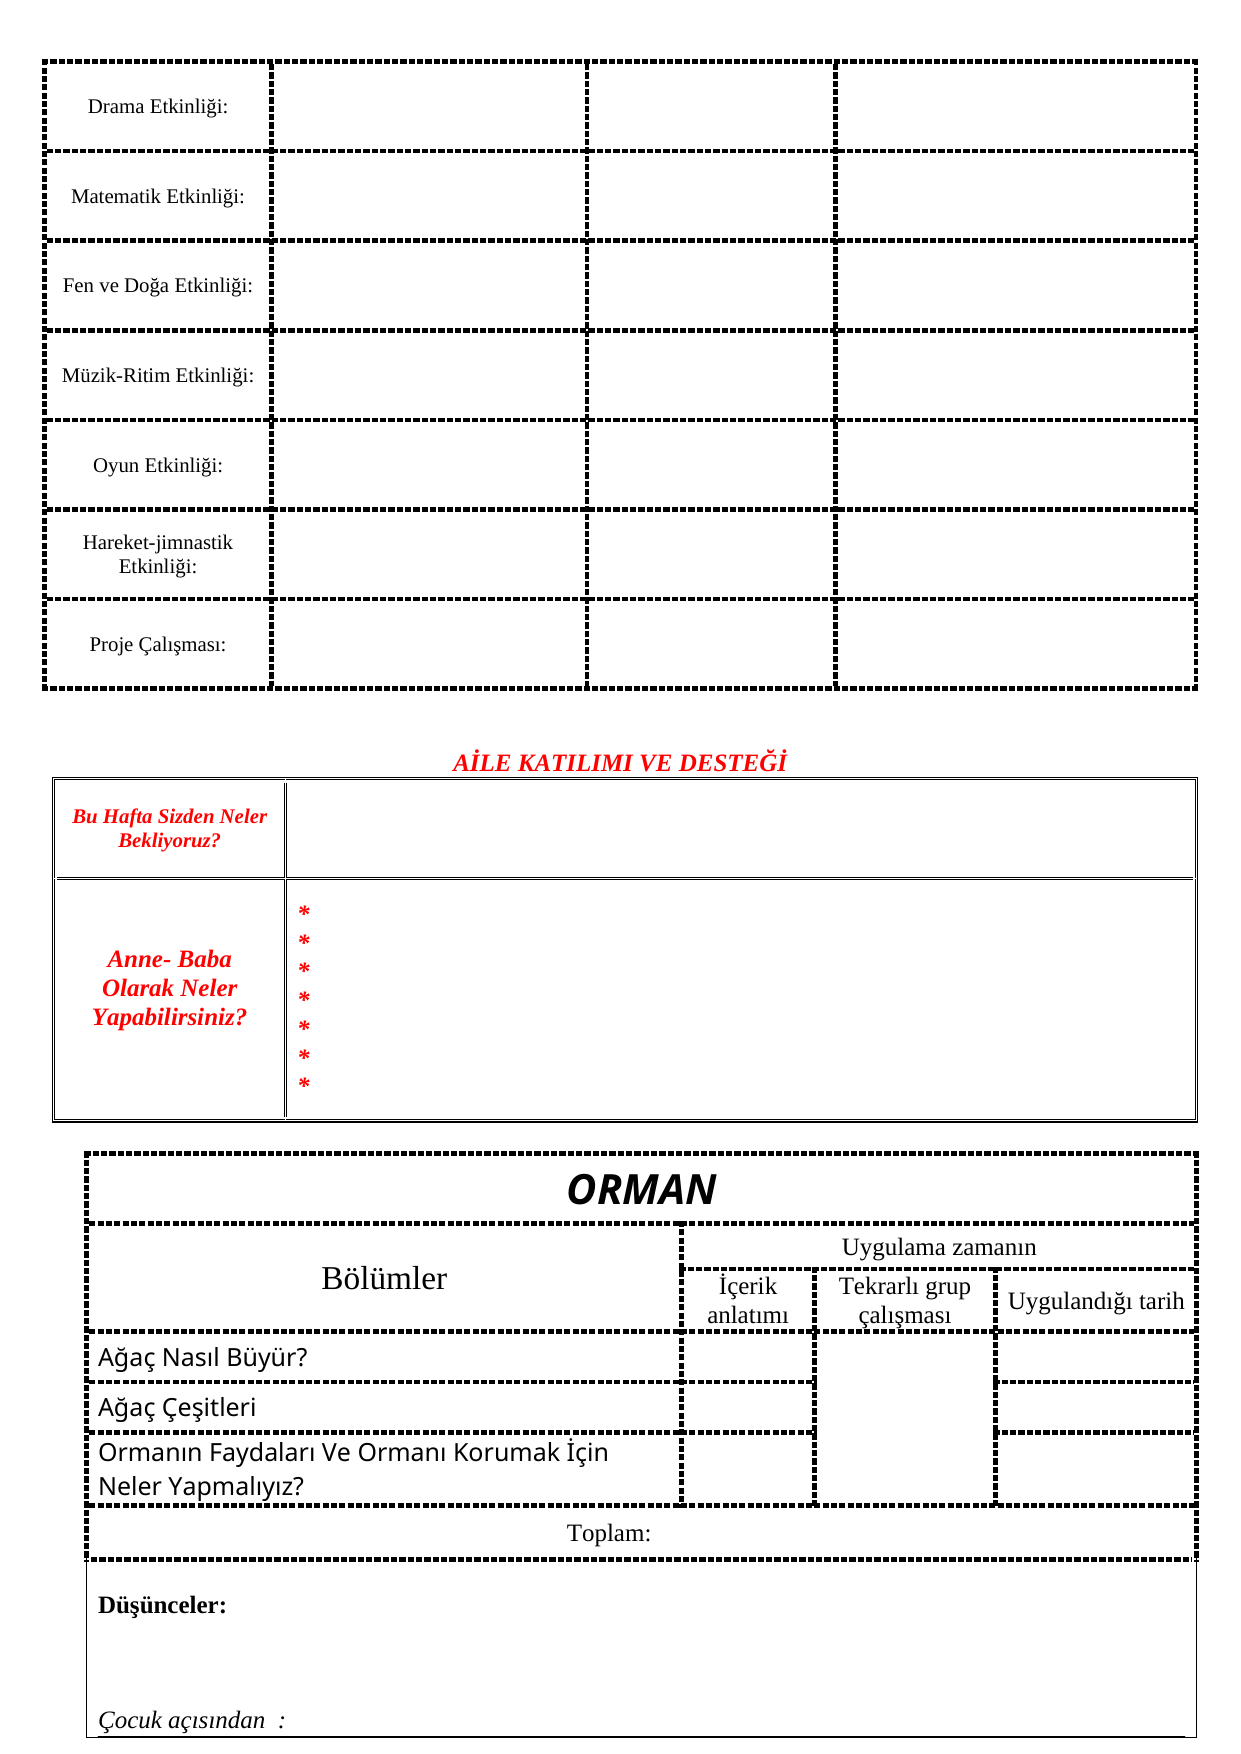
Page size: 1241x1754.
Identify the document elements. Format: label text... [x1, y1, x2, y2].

table_cell [996, 1380, 1197, 1430]
table_cell [682, 1430, 814, 1503]
table_cell [587, 238, 835, 328]
table_cell Müzik-Ritim Etkinliği: [44, 328, 271, 417]
table_cell Drama Etkinliği: [44, 59, 271, 149]
table_cell Ağaç Çeşitleri [87, 1380, 682, 1430]
table_header Bu Hafta Sizden Neler Bekliyoruz? [53, 778, 286, 877]
table_cell Proje Çalışması: [44, 597, 271, 686]
table_cell [996, 1329, 1197, 1379]
table_cell [271, 149, 587, 238]
table_cell [835, 149, 1196, 238]
table_cell [587, 597, 835, 686]
table_cell * * * * * * * [286, 877, 1195, 1119]
table_cell [587, 149, 835, 238]
table_header [286, 780, 1195, 877]
table_cell [587, 418, 835, 507]
table_cell [271, 238, 587, 328]
table_cell [271, 418, 587, 507]
table_cell [271, 597, 587, 686]
table_cell [271, 328, 587, 417]
table_header ORMAN [87, 1151, 1197, 1221]
table_cell Fen ve Doğa Etkinliği: [44, 238, 271, 328]
table_cell Hareket-jimnastik Etkinliği: [44, 507, 271, 597]
table_cell [587, 328, 835, 417]
table_cell Uygulama zamanın [682, 1221, 1197, 1267]
table_cell [835, 507, 1196, 597]
table_cell [835, 238, 1196, 328]
table_cell [682, 1380, 814, 1430]
table_cell Oyun Etkinliği: [44, 418, 271, 507]
table_cell Toplam: [87, 1503, 1197, 1557]
table_cell Bölümler [87, 1221, 682, 1329]
table_cell [814, 1329, 996, 1503]
table_cell Anne- Baba Olarak Neler Yapabilirsiniz? [55, 877, 286, 1119]
table_cell Tekrarlı grup çalışması [814, 1267, 996, 1329]
table_cell [835, 59, 1196, 149]
text AİLE KATILIMI VE DESTEĞİ [29, 748, 1211, 777]
table_cell [835, 328, 1196, 417]
table_cell [271, 59, 587, 149]
table_cell Uygulandığı tarih [996, 1267, 1197, 1329]
table_cell Ağaç Nasıl Büyür? [87, 1329, 682, 1379]
table_cell [996, 1430, 1197, 1503]
table_cell [587, 59, 835, 149]
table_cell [87, 1557, 1196, 1737]
table_cell [835, 597, 1196, 686]
table_cell [587, 507, 835, 597]
table_cell İçerik anlatımı [682, 1267, 814, 1329]
table_cell Ormanın Faydaları Ve Ormanı Korumak İçin Neler Yapmalıyız? [87, 1430, 682, 1503]
table_cell Matematik Etkinliği: [44, 149, 271, 238]
table_cell [271, 507, 587, 597]
table_cell [682, 1329, 814, 1379]
table_cell [835, 418, 1196, 507]
